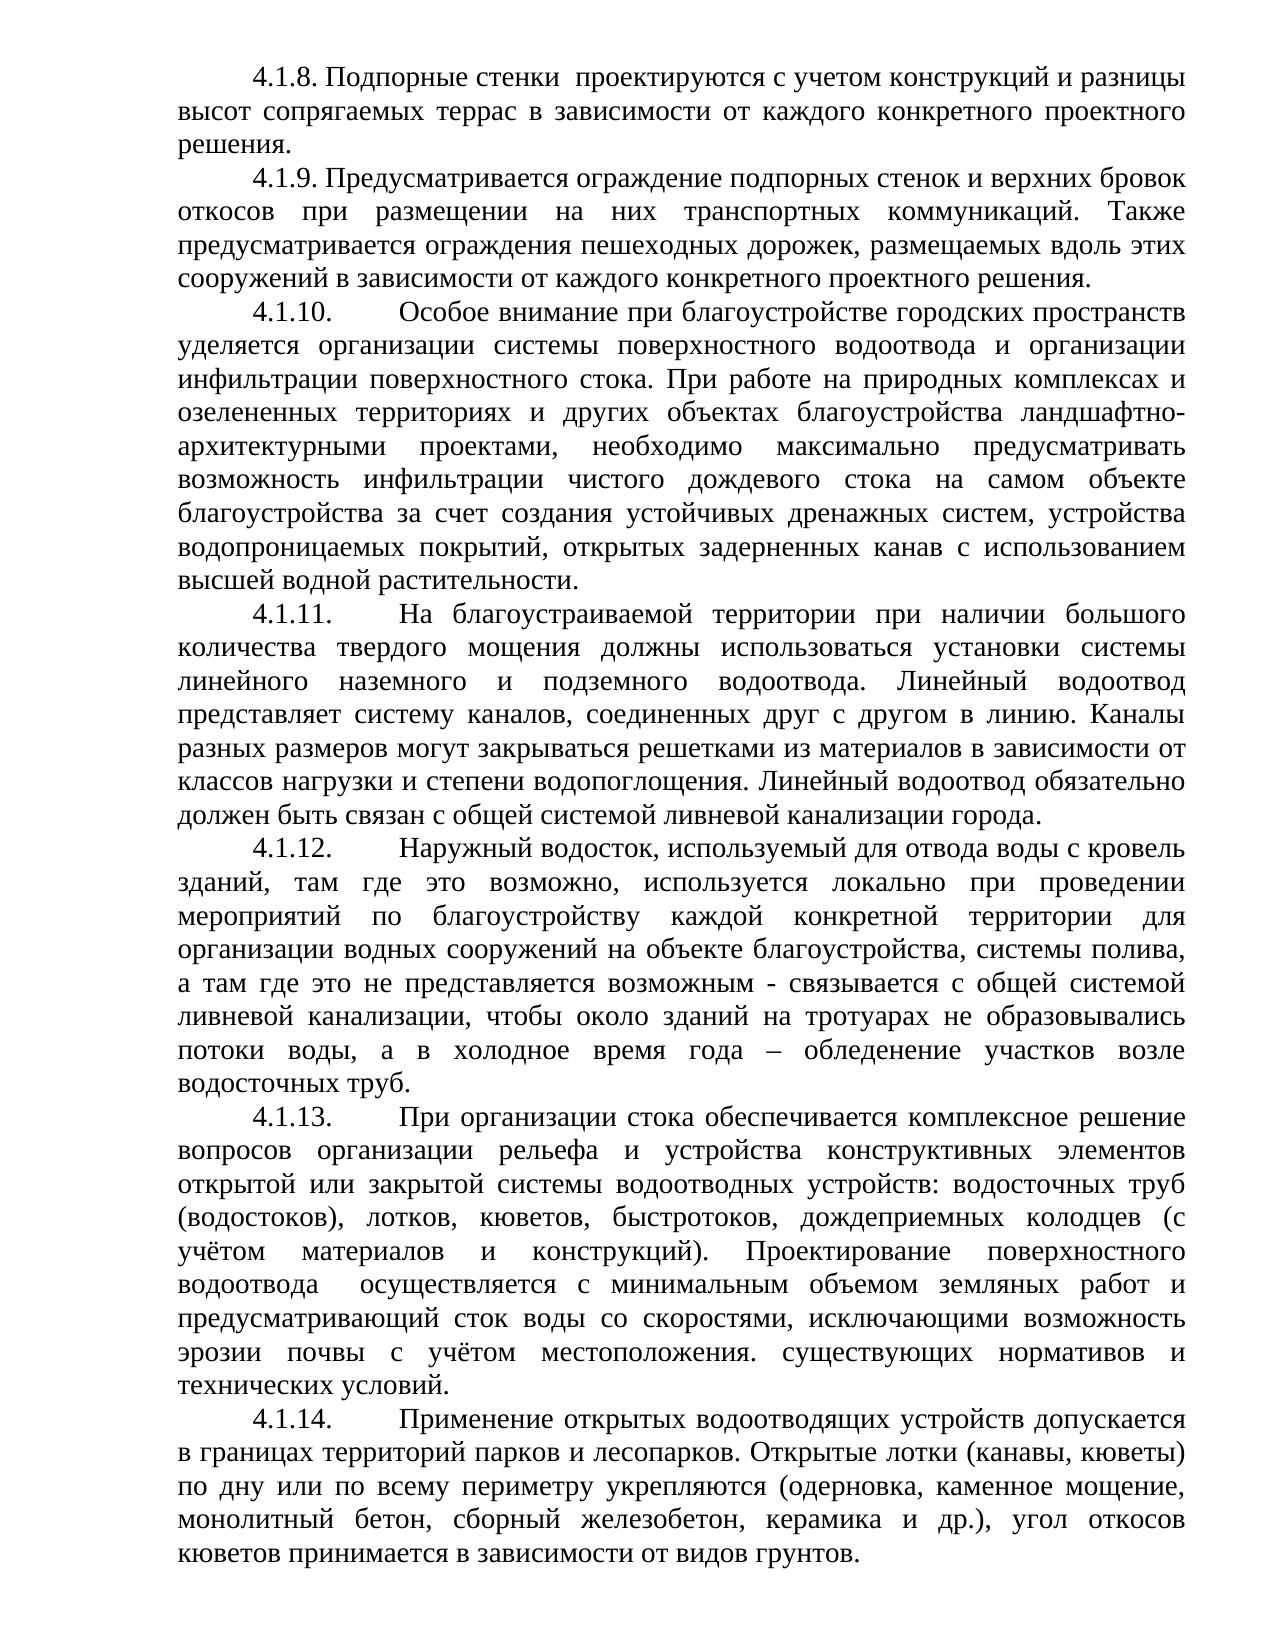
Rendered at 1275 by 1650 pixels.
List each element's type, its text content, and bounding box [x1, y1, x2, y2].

list Применение открытых водоотводящих устройств допускается в границах территорий парков и лесопарков. Открытые лотки (канавы, кюветы) по дну или по всему периметру укрепляются (одерновка, каменное мощение, монолитный бетон, сборный железобетон, керамика и др.), угол откосов кюветов принимается в зависимости от видов грунтов. [177, 1401, 1186, 1568]
list При организации стока обеспечивается комплексное решение вопросов организации рельефа и устройства конструктивных элементов открытой или закрытой системы водоотводных устройств: водосточных труб (водостоков), лотков, кюветов, быстротоков, дождеприемных колодцев (с учётом материалов и конструкций). Проектирование поверхностного водоотвода осуществляется с минимальным объемом земляных работ и предусматривающий сток воды со скоростями, исключающими возможность эрозии почвы с учётом местоположения. существующих нормативов и технических условий. [177, 1099, 1186, 1401]
list Особое внимание при благоустройстве городских пространств уделяется организации системы поверхностного водоотвода и организации инфильтрации поверхностного стока. При работе на природных комплексах и озелененных территориях и других объектах благоустройства ландшафтно-архитектурными проектами, необходимо максимально предусматривать возможность инфильтрации чистого дождевого стока на самом объекте благоустройства за счет создания устойчивых дренажных систем, устройства водопроницаемых покрытий, открытых задерненных канав с использованием высшей водной растительности. [177, 294, 1186, 596]
list Наружный водосток, используемый для отвода воды с кровель зданий, там где это возможно, используется локально при проведении мероприятий по благоустройству каждой конкретной территории для организации водных сооружений на объекте благоустройства, системы полива, а там где это не представляется возможным - связывается с общей системой ливневой канализации, чтобы около зданий на тротуарах не образовывались потоки воды, а в холодное время года – обледенение участков возле водосточных труб. [177, 831, 1186, 1099]
list Подпорные стенки проектируются с учетом конструкций и разницы высот сопрягаемых террас в зависимости от каждого конкретного проектного решения. [177, 59, 1186, 160]
list На благоустраиваемой территории при наличии большого количества твердого мощения должны использоваться установки системы линейного наземного и подземного водоотвода. Линейный водоотвод представляет систему каналов, соединенных друг с другом в линию. Каналы разных размеров могут закрываться решетками из материалов в зависимости от классов нагрузки и степени водопоглощения. Линейный водоотвод обязательно должен быть связан с общей системой ливневой канализации города. [177, 596, 1186, 831]
list Предусматривается ограждение подпорных стенок и верхних бровок откосов при размещении на них транспортных коммуникаций. Также предусматривается ограждения пешеходных дорожек, размещаемых вдоль этих сооружений в зависимости от каждого конкретного проектного решения. [177, 160, 1186, 294]
